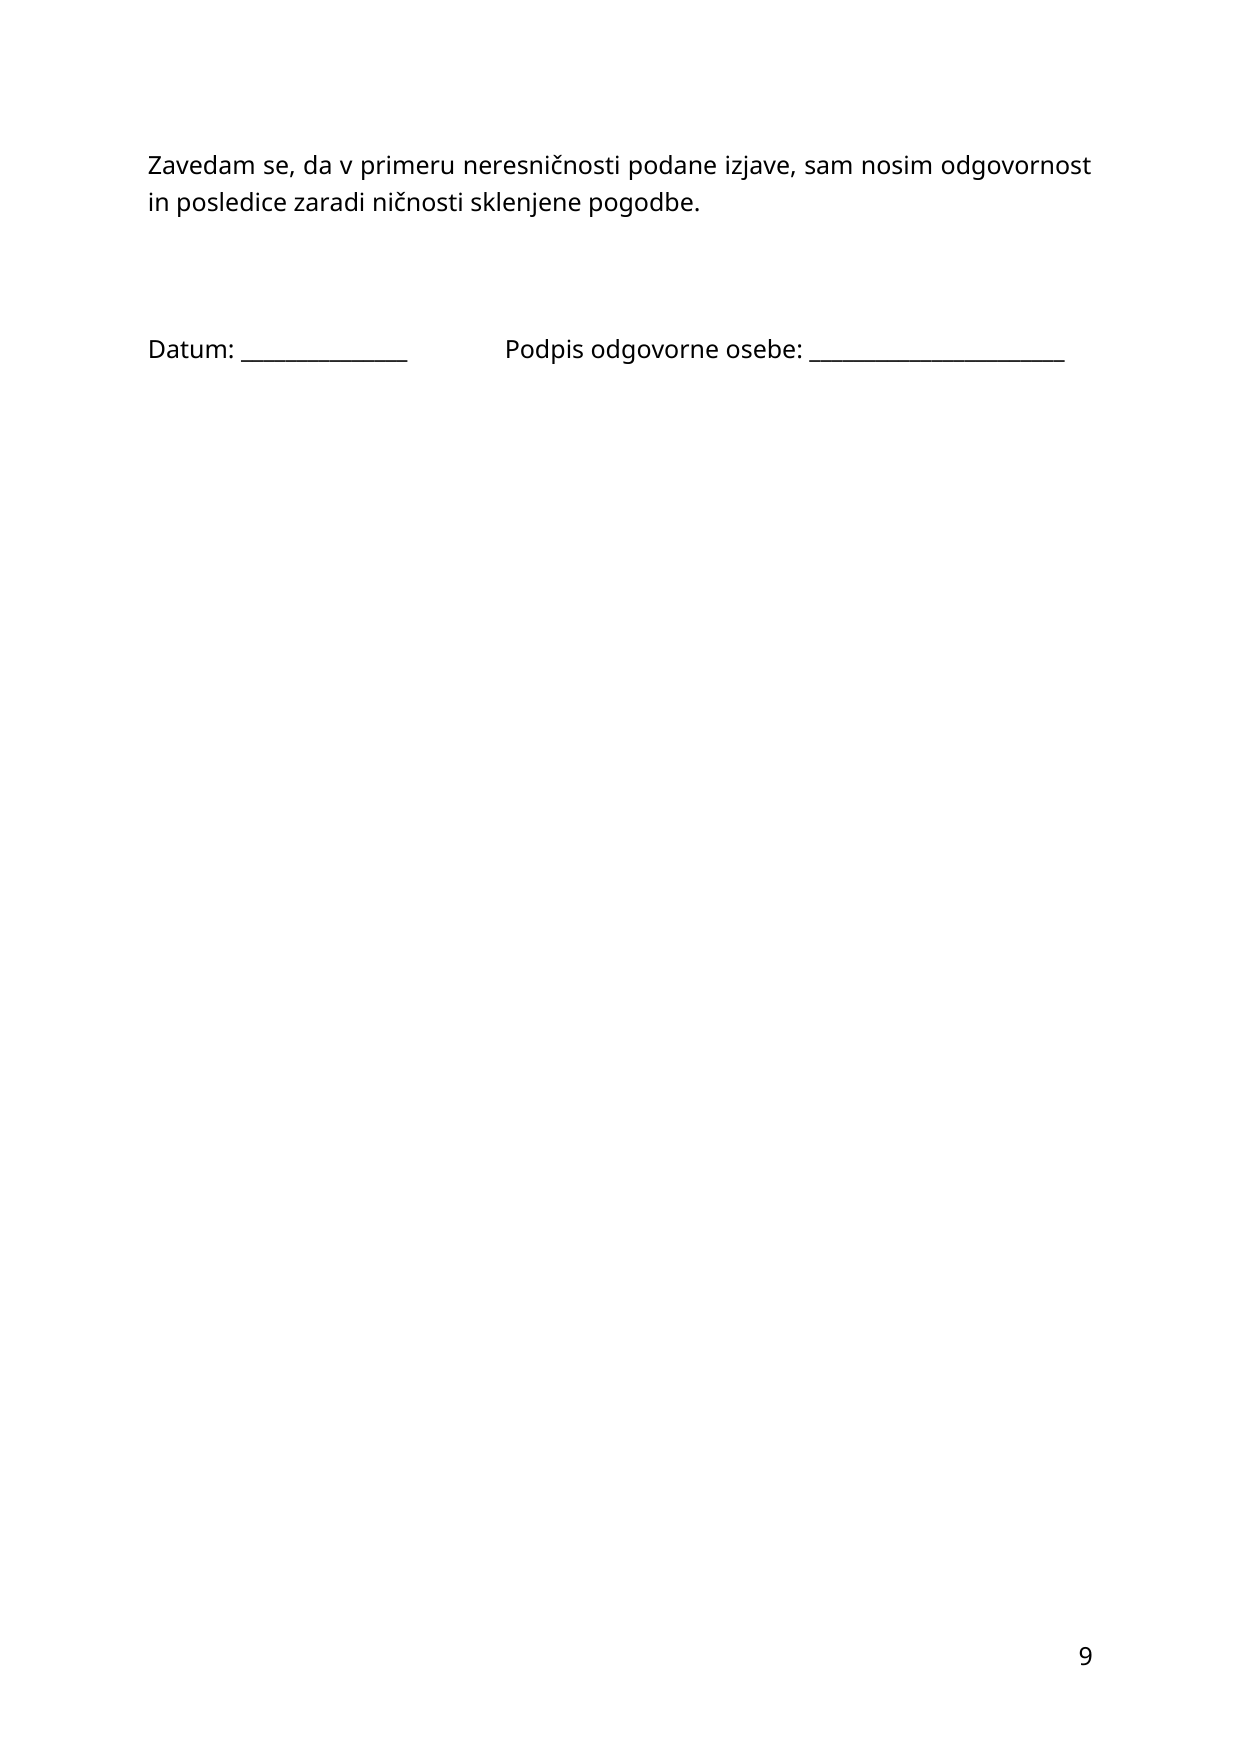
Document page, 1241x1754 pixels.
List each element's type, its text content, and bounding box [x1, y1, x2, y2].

title Zavedam se, da v primeru neresničnosti podane izjave, sam nosim odgovornost in posledice zaradi ničnosti sklenjene pogodbe. [148, 148, 1092, 218]
text Datum: _______________ Podpis odgovorne osebe: _______________________ [148, 332, 1092, 366]
